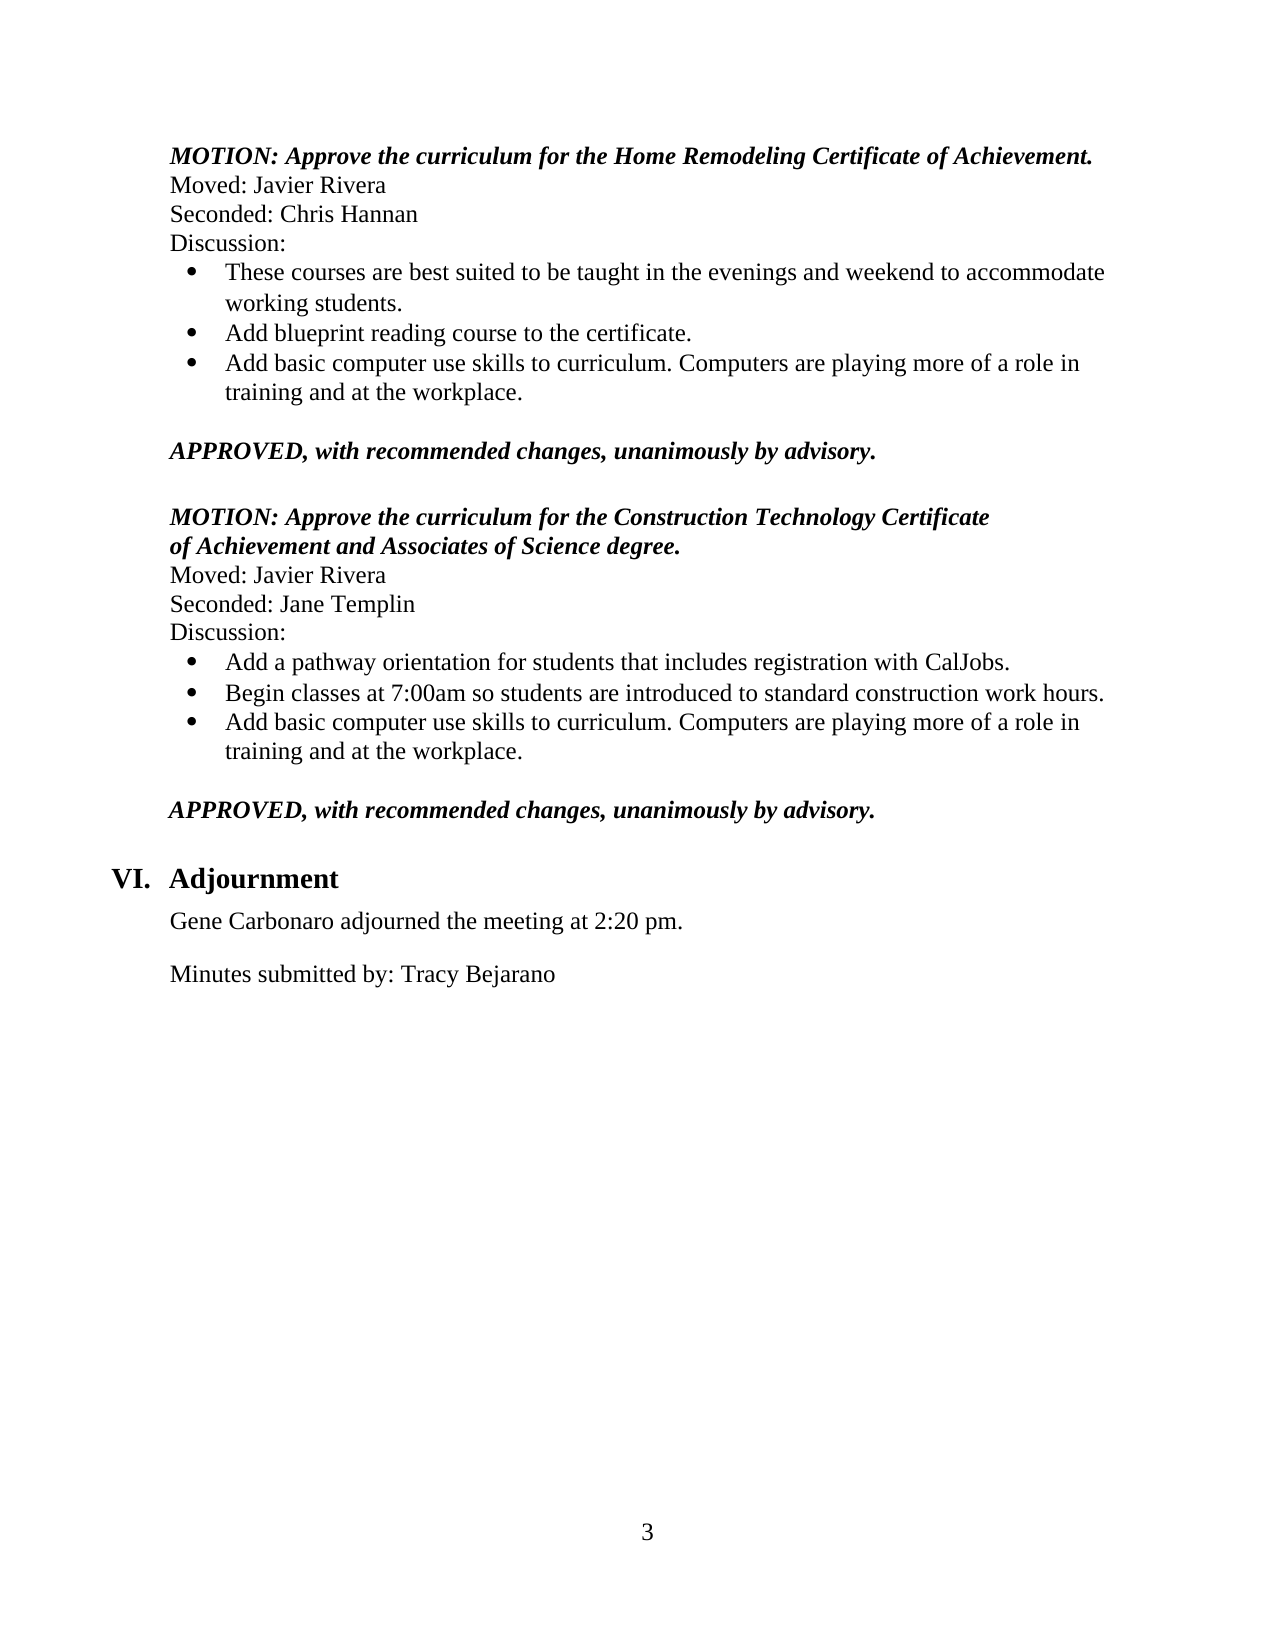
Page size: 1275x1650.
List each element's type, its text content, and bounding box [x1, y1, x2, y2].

text Moved: Javier Rivera Seconded: Jane Templin Discussion: [169, 560, 417, 646]
list Add blueprint reading course to the certificate. [187, 317, 1133, 348]
text Moved: Javier Rivera Seconded: Chris Hannan Discussion: [169, 170, 488, 256]
list Adjournment [111, 861, 1133, 895]
text MOTION: Approve the curriculum for the Home Remodeling Certificate of Achievement. [169, 142, 1133, 170]
list These courses are best suited to be taught in the evenings and weekend to accommodate working students. [187, 256, 1133, 317]
list Begin classes at 7:00am so students are introduced to standard construction work hours. [187, 677, 1133, 707]
list Add a pathway orientation for students that includes registration with CalJobs. [187, 646, 1133, 677]
text MOTION: Approve the curriculum for the Construction Technology Certificate of Achievement and Associates of Science degree. [169, 502, 1019, 560]
list Add basic computer use skills to curriculum. Computers are playing more of a role in training and at the workplace. [187, 348, 1080, 406]
text Gene Carbonaro adjourned the meeting at 2:20 pm. Minutes submitted by: Tracy Bejarano [169, 906, 685, 988]
subtitle APPROVED, with recommended changes, unanimously by advisory. [98, 795, 1133, 824]
subtitle APPROVED, with recommended changes, unanimously by advisory. [98, 436, 1133, 465]
list Add basic computer use skills to curriculum. Computers are playing more of a role in training and at the workplace. [187, 707, 1080, 765]
